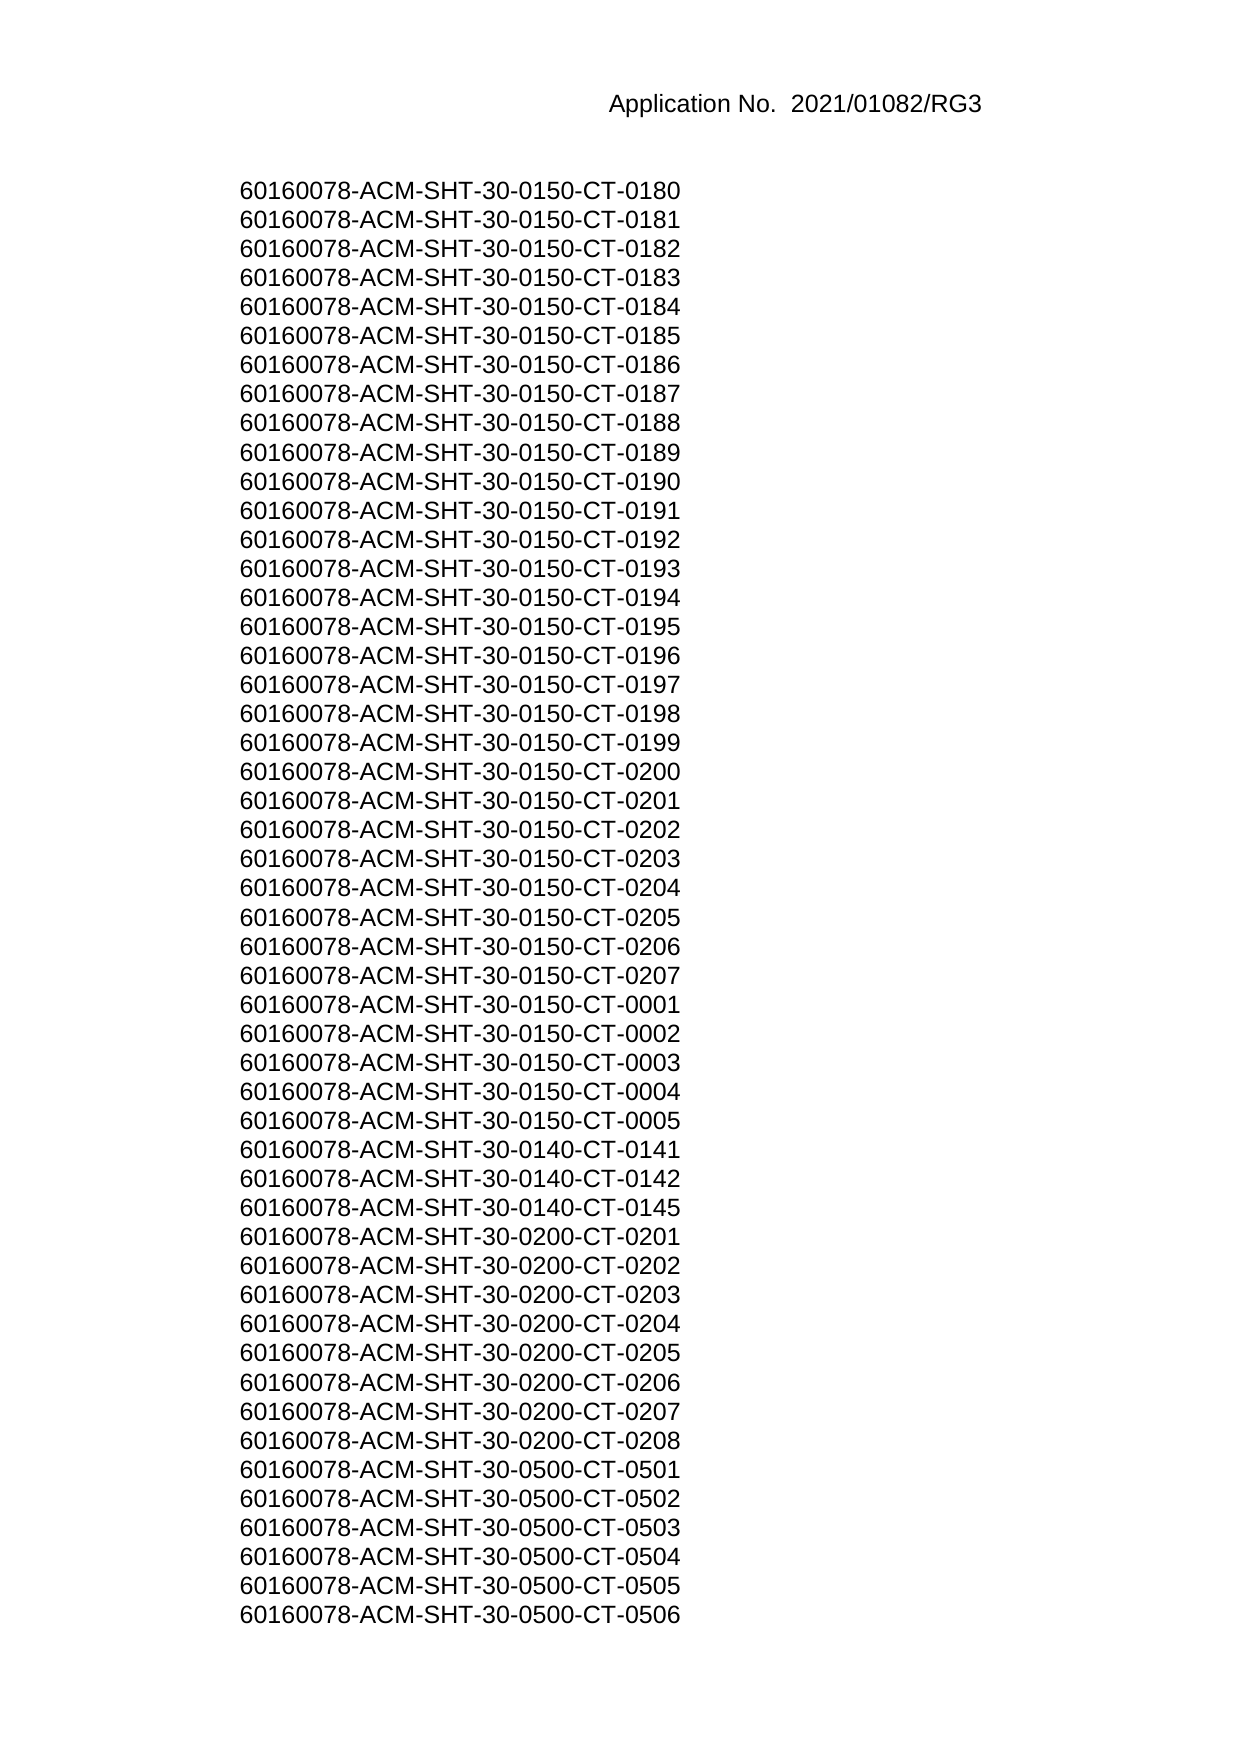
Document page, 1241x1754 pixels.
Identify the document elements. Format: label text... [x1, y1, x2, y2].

text 60160078-ACM-SHT-30-0200-CT-0207 [165, 1396, 1075, 1426]
text 60160078-ACM-SHT-30-0140-CT-0145 [165, 1193, 1075, 1222]
text 60160078-ACM-SHT-30-0150-CT-0202 [165, 815, 1075, 844]
text 60160078-ACM-SHT-30-0150-CT-0195 [165, 612, 1075, 641]
text 60160078-ACM-SHT-30-0200-CT-0203 [165, 1280, 1075, 1309]
text 60160078-ACM-SHT-30-0500-CT-0503 [165, 1513, 1075, 1542]
text 60160078-ACM-SHT-30-0150-CT-0203 [165, 844, 1075, 873]
text 60160078-ACM-SHT-30-0200-CT-0204 [165, 1309, 1075, 1338]
text 60160078-ACM-SHT-30-0150-CT-0199 [165, 728, 1075, 757]
text 60160078-ACM-SHT-30-0150-CT-0198 [165, 699, 1075, 728]
text 60160078-ACM-SHT-30-0140-CT-0141 [165, 1135, 1075, 1164]
text 60160078-ACM-SHT-30-0150-CT-0187 [165, 379, 1075, 408]
text 60160078-ACM-SHT-30-0150-CT-0189 [165, 437, 1075, 466]
text 60160078-ACM-SHT-30-0150-CT-0181 [165, 205, 1075, 234]
text 60160078-ACM-SHT-30-0150-CT-0205 [165, 902, 1075, 931]
text 60160078-ACM-SHT-30-0150-CT-0183 [165, 263, 1075, 292]
text 60160078-ACM-SHT-30-0500-CT-0506 [165, 1600, 1075, 1629]
text 60160078-ACM-SHT-30-0150-CT-0188 [165, 408, 1075, 437]
text 60160078-ACM-SHT-30-0150-CT-0001 [165, 989, 1075, 1019]
text 60160078-ACM-SHT-30-0500-CT-0505 [165, 1571, 1075, 1600]
text 60160078-ACM-SHT-30-0150-CT-0005 [165, 1106, 1075, 1135]
text 60160078-ACM-SHT-30-0150-CT-0004 [165, 1077, 1075, 1106]
text 60160078-ACM-SHT-30-0150-CT-0182 [165, 234, 1075, 263]
text 60160078-ACM-SHT-30-0150-CT-0185 [165, 321, 1075, 350]
text 60160078-ACM-SHT-30-0200-CT-0202 [165, 1251, 1075, 1280]
text 60160078-ACM-SHT-30-0200-CT-0201 [165, 1222, 1075, 1251]
text 60160078-ACM-SHT-30-0150-CT-0196 [165, 641, 1075, 670]
text 60160078-ACM-SHT-30-0500-CT-0501 [165, 1454, 1075, 1484]
text 60160078-ACM-SHT-30-0150-CT-0180 [165, 176, 1075, 205]
text 60160078-ACM-SHT-30-0140-CT-0142 [165, 1164, 1075, 1193]
text 60160078-ACM-SHT-30-0150-CT-0184 [165, 292, 1075, 321]
text 60160078-ACM-SHT-30-0150-CT-0201 [165, 786, 1075, 815]
text 60160078-ACM-SHT-30-0150-CT-0200 [165, 757, 1075, 786]
text 60160078-ACM-SHT-30-0150-CT-0193 [165, 554, 1075, 583]
text 60160078-ACM-SHT-30-0200-CT-0205 [165, 1338, 1075, 1367]
text 60160078-ACM-SHT-30-0200-CT-0206 [165, 1367, 1075, 1396]
text 60160078-ACM-SHT-30-0150-CT-0002 [165, 1019, 1075, 1048]
text 60160078-ACM-SHT-30-0500-CT-0502 [165, 1484, 1075, 1513]
text 60160078-ACM-SHT-30-0150-CT-0206 [165, 931, 1075, 961]
text 60160078-ACM-SHT-30-0150-CT-0003 [165, 1048, 1075, 1077]
text 60160078-ACM-SHT-30-0150-CT-0194 [165, 583, 1075, 612]
text 60160078-ACM-SHT-30-0150-CT-0186 [165, 350, 1075, 379]
text 60160078-ACM-SHT-30-0150-CT-0204 [165, 873, 1075, 902]
text 60160078-ACM-SHT-30-0500-CT-0504 [165, 1542, 1075, 1571]
text 60160078-ACM-SHT-30-0200-CT-0208 [165, 1426, 1075, 1454]
text 60160078-ACM-SHT-30-0150-CT-0191 [165, 496, 1075, 524]
text 60160078-ACM-SHT-30-0150-CT-0192 [165, 524, 1075, 554]
text 60160078-ACM-SHT-30-0150-CT-0207 [165, 961, 1075, 989]
text 60160078-ACM-SHT-30-0150-CT-0190 [165, 466, 1075, 496]
text 60160078-ACM-SHT-30-0150-CT-0197 [165, 670, 1075, 699]
